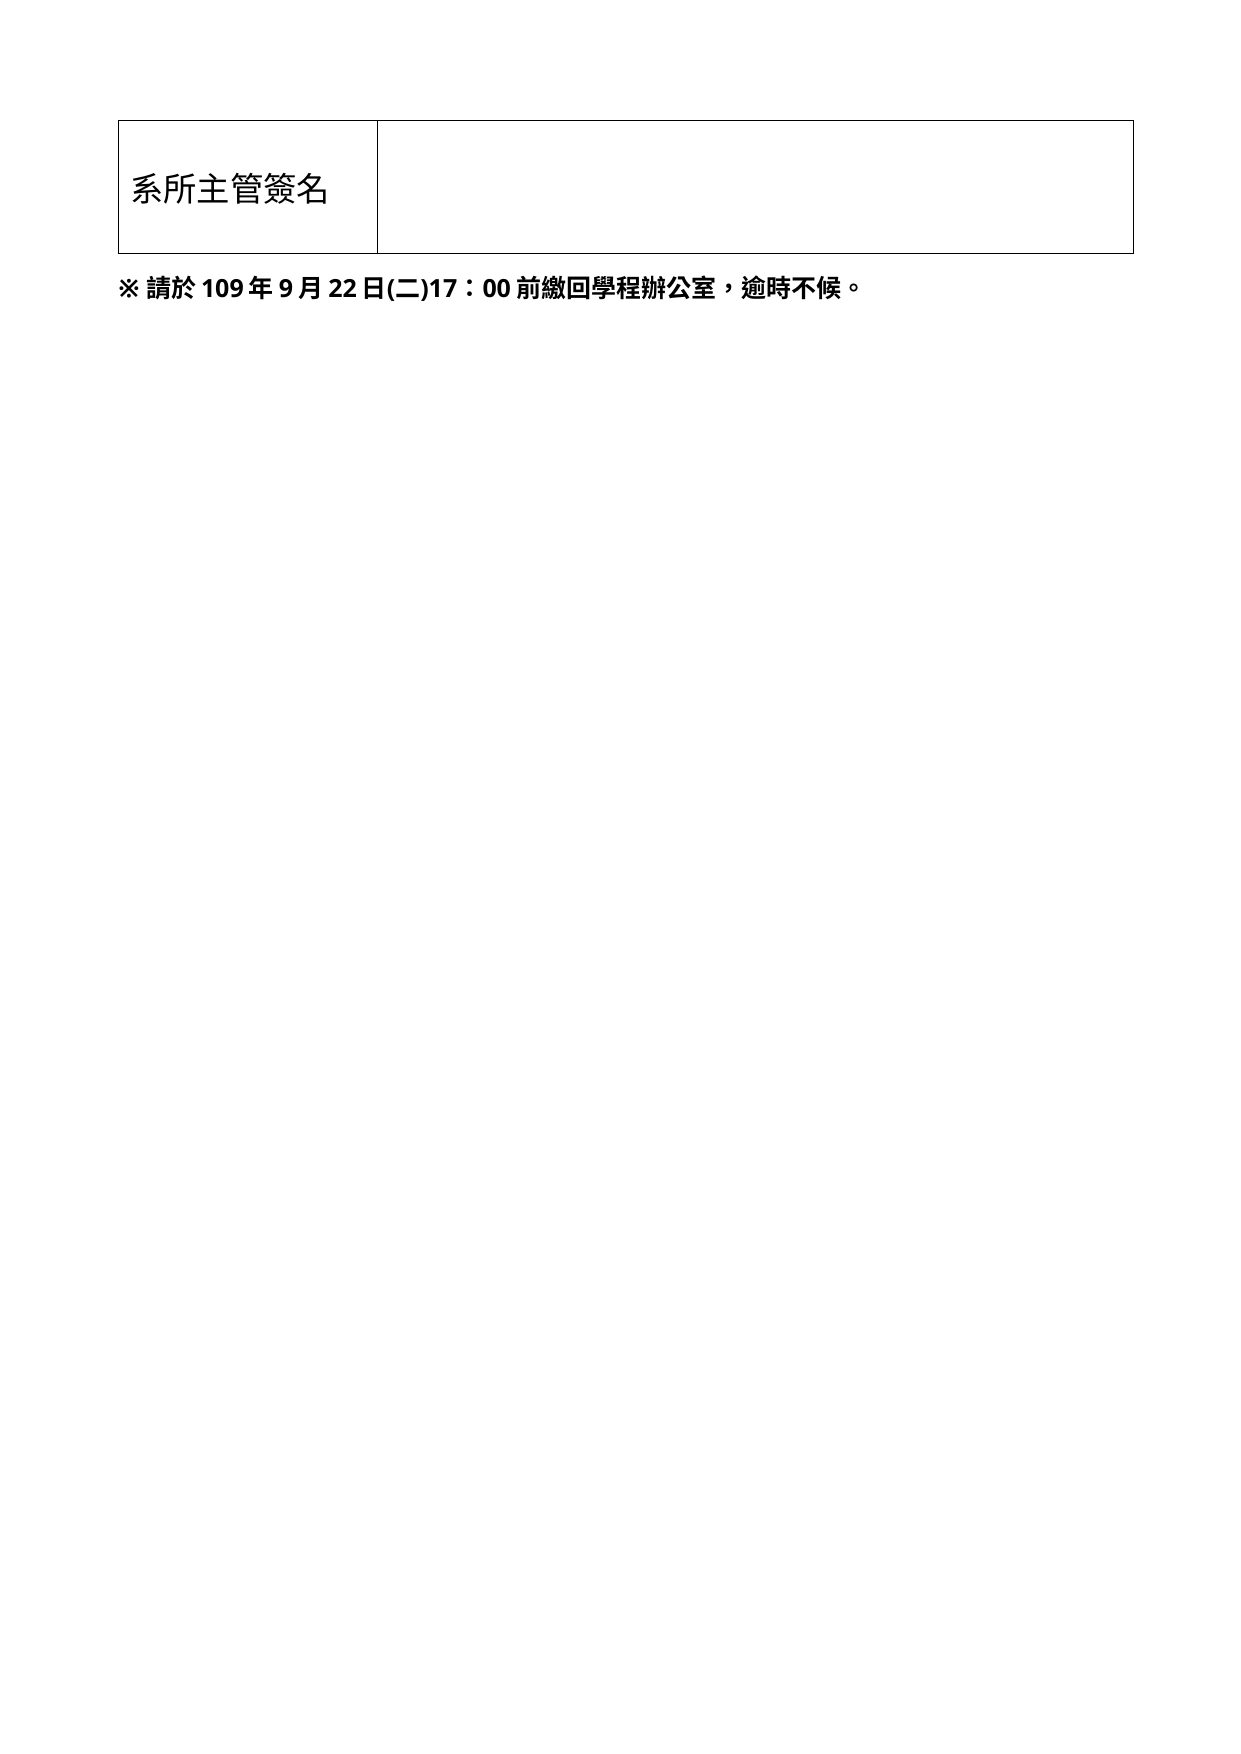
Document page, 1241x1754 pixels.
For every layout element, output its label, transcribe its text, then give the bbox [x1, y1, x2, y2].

text ※ 請於109年9月22日(二)17：00前繳回學程辦公室，逾時不候。 [118, 254, 1122, 319]
table_cell 系所主管簽名 [119, 121, 377, 253]
table_cell [378, 121, 1133, 253]
